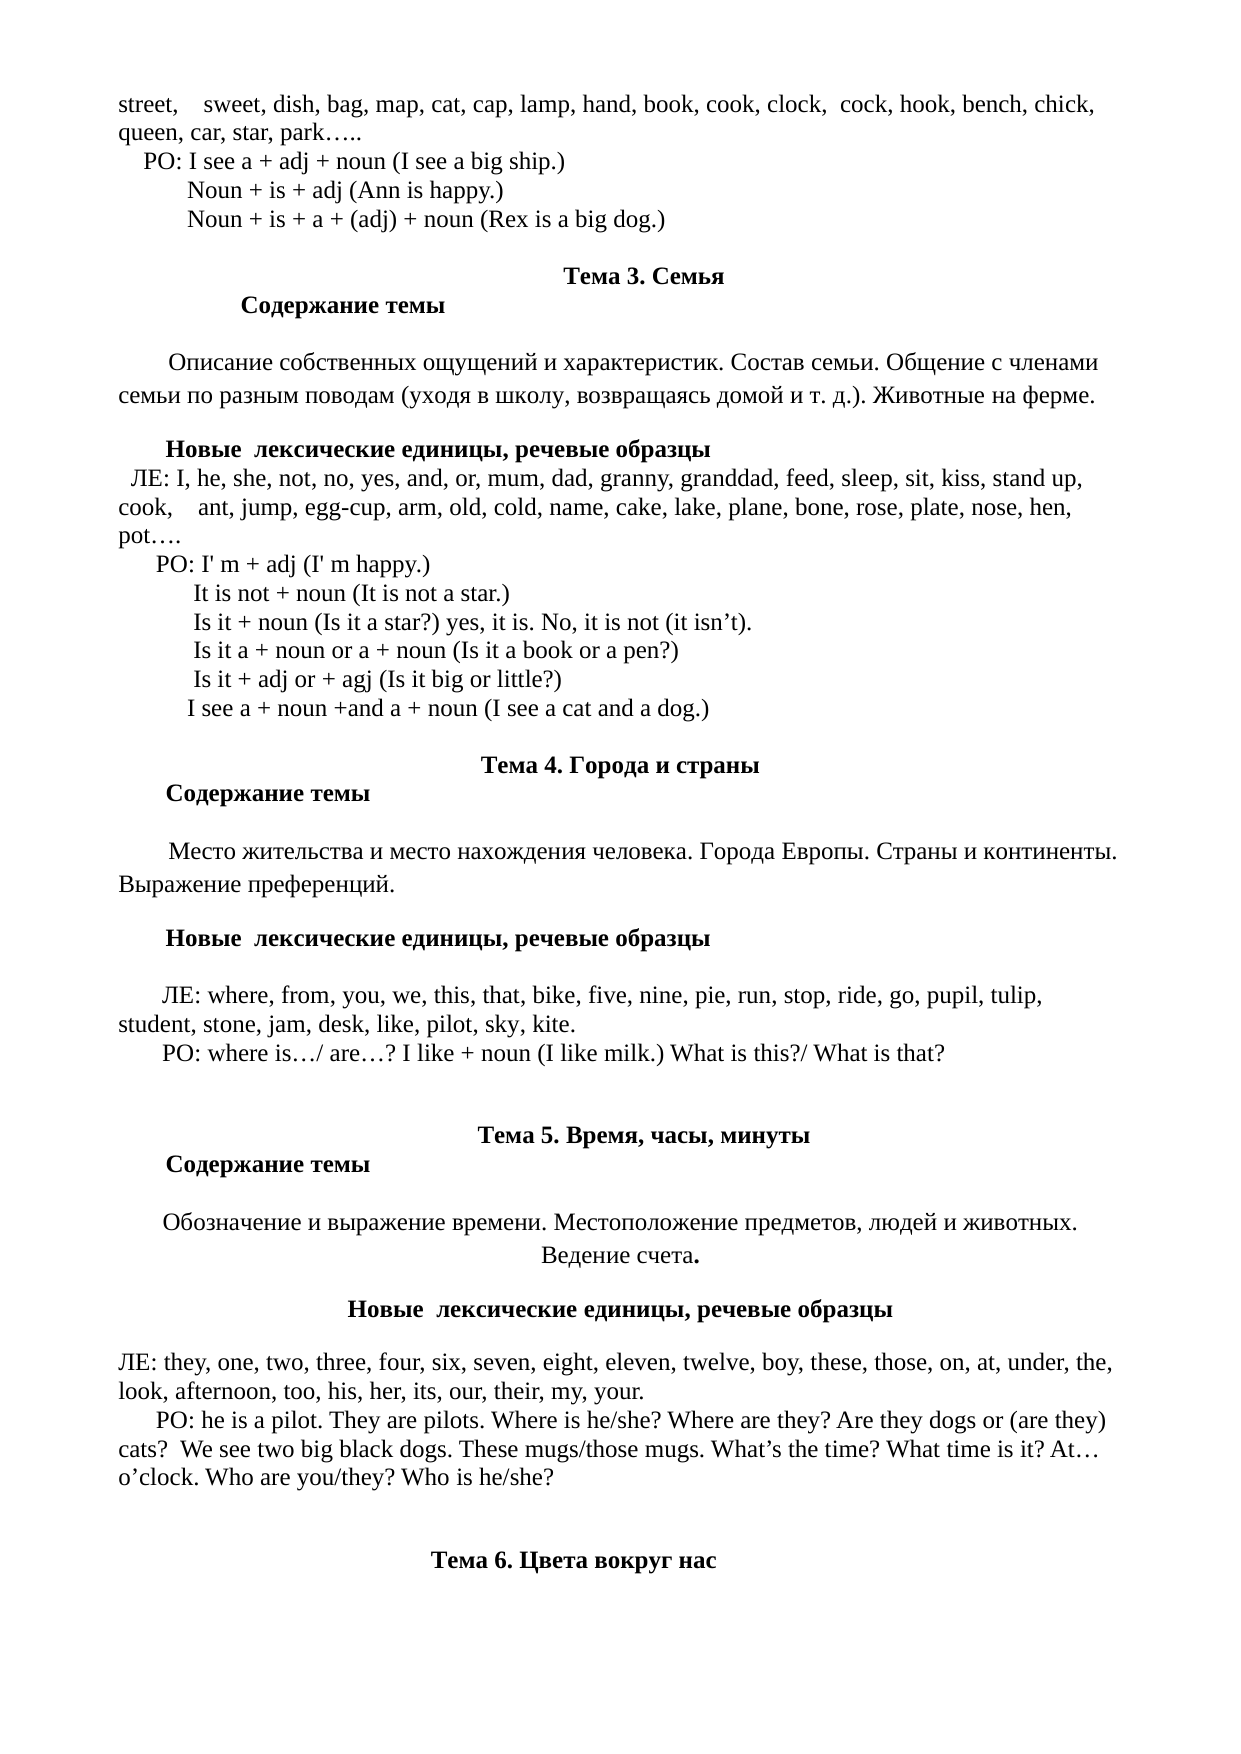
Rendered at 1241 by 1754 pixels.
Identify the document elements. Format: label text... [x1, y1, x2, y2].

text ЛЕ: where, from, you, we, this, that, bike, five, nine, pie, run, stop, ride, go, pupil, tulip, student, stone, jam, desk, like, pilot, sky, kite. [118, 980, 1122, 1038]
text Новые лексические единицы, речевые образцы [118, 434, 1122, 463]
text Тема 6. Цвета вокруг нас [118, 1545, 1122, 1574]
text Описание собственных ощущений и характеристик. Состав семьи. Общение с членами семьи по разным поводам (уходя в школу, возвращаясь домой и т. д.). Животные на ферме. [118, 347, 1122, 409]
text Тема 5. Время, часы, минуты [118, 1121, 1122, 1149]
text Is it + noun (Is it a star?) yes, it is. No, it is not (it isn’t). [118, 607, 1122, 636]
text It is not + noun (It is not a star.) [118, 578, 1122, 607]
text Is it a + noun or a + noun (Is it a book or a pen?) [118, 636, 1122, 664]
text Тема 4. Города и страны [118, 750, 1122, 778]
text Содержание темы [118, 290, 1122, 319]
text I see a + noun +and a + noun (I see a cat and a dog.) [118, 693, 1122, 722]
text Тема 3. Семья [118, 261, 1122, 290]
text Содержание темы [118, 778, 1122, 807]
text ЛЕ: I, he, she, not, no, yes, and, or, mum, dad, granny, granddad, feed, sleep, sit, kiss, stand up, cook, ant, jump, egg-cup, arm, old, cold, name, cake, lake, plane, bone, rose, plate, nose, hen, pot…. [118, 463, 1122, 549]
text Новые лексические единицы, речевые образцы [118, 923, 1122, 952]
text РО: I' m + adj (I' m happy.) [118, 549, 1122, 578]
text Новые лексические единицы, речевые образцы [118, 1294, 1122, 1322]
text Обозначение и выражение времени. Местоположение предметов, людей и животных. Ведение счета. [118, 1207, 1122, 1268]
text Место жительства и место нахождения человека. Города Европы. Страны и континенты. Выражение преференций. [118, 836, 1122, 898]
text Is it + adj or + agj (Is it big or little?) [118, 664, 1122, 693]
text Noun + is + a + (adj) + noun (Rex is a big dog.) [118, 204, 1122, 232]
text РО: where is…/ are…? I like + noun (I like milk.) What is this?/ What is that? [118, 1038, 1122, 1067]
text РО: he is a pilot. They are pilots. Where is he/she? Where are they? Are they dogs or (are they) cats? We see two big black dogs. These mugs/those mugs. What’s the time? What time is it? At… o’clock. Who are you/they? Who is he/she? [118, 1405, 1122, 1491]
text ЛЕ: they, one, two, three, four, six, seven, eight, eleven, twelve, boy, these, those, on, at, under, the, look, afternoon, too, his, her, its, our, their, my, your. [118, 1347, 1122, 1405]
text Noun + is + adj (Ann is happy.) [118, 175, 1122, 204]
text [118, 89, 1122, 146]
text РО: I see a + adj + noun (I see a big ship.) [118, 146, 1122, 175]
text Содержание темы [118, 1149, 1122, 1178]
